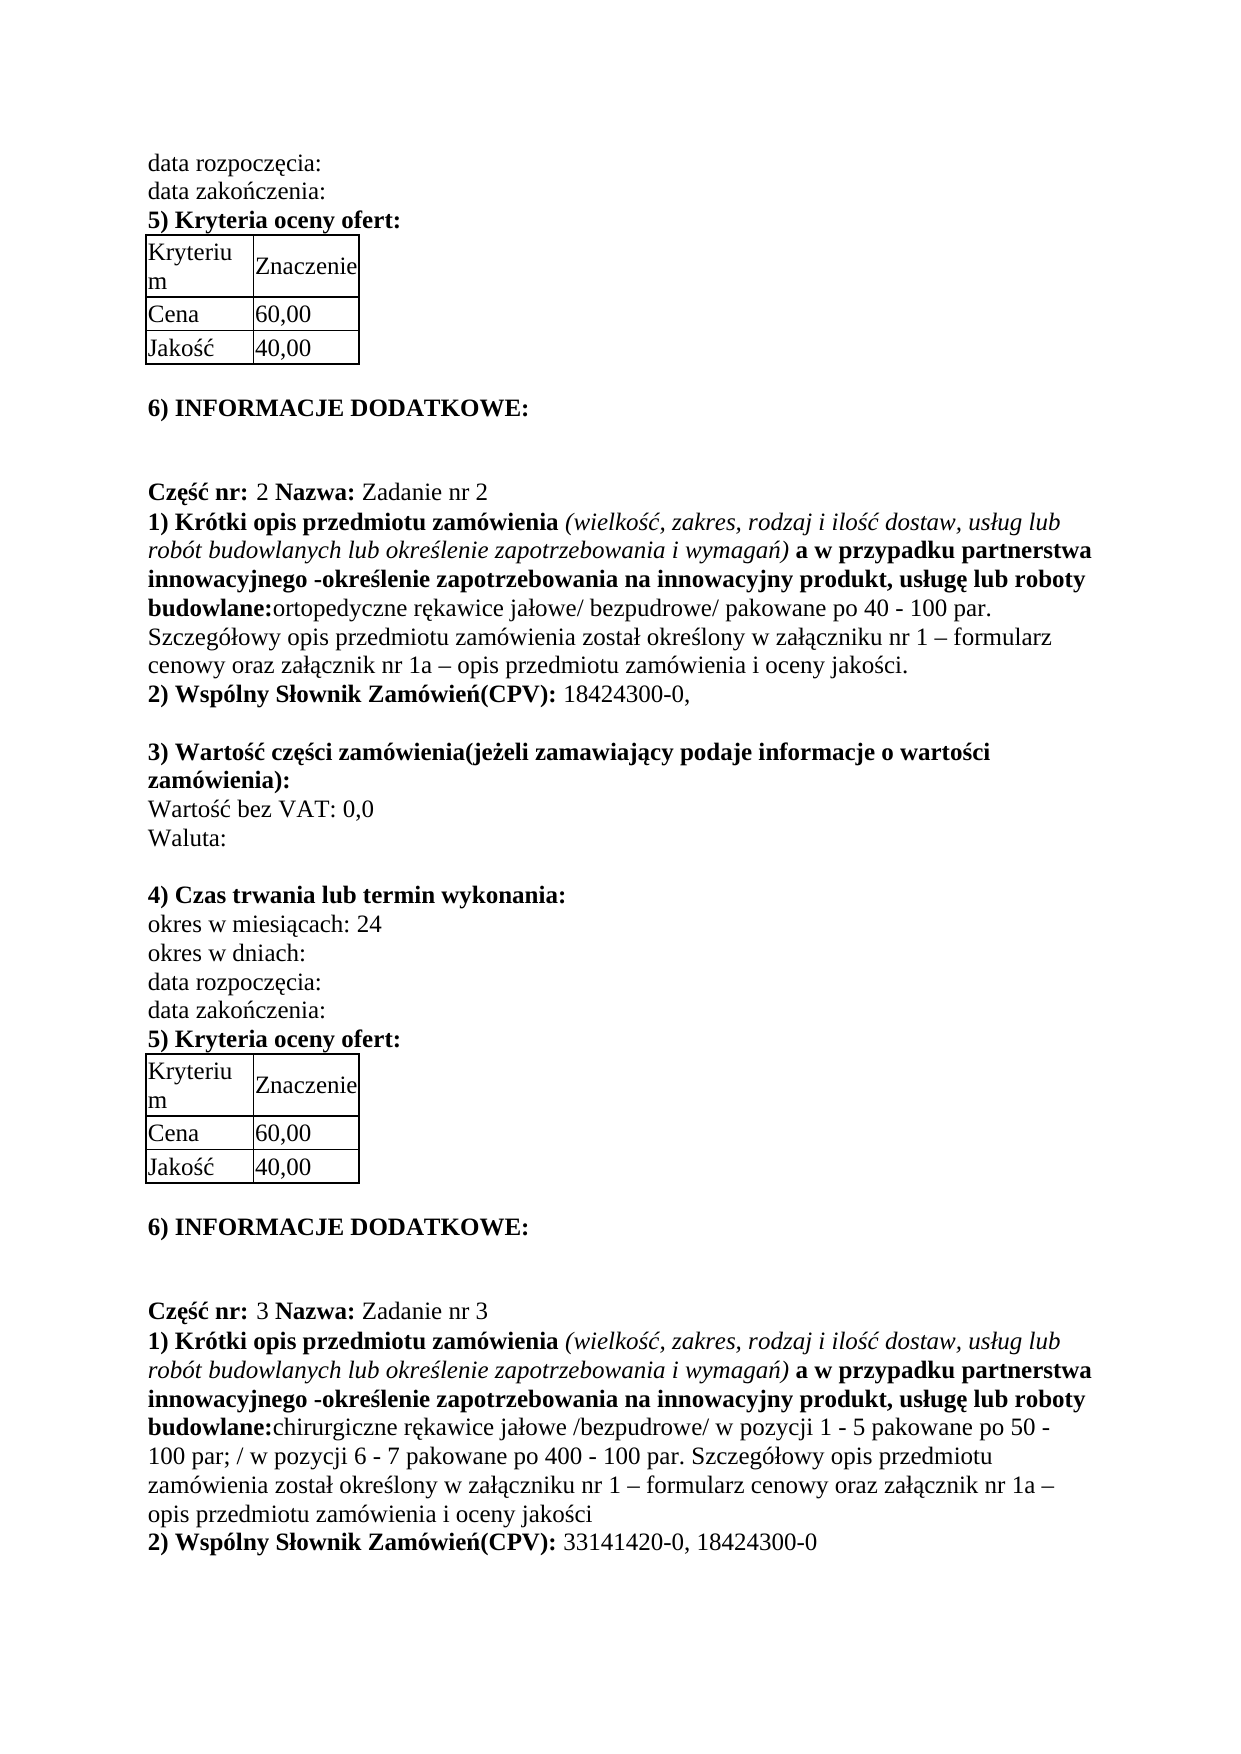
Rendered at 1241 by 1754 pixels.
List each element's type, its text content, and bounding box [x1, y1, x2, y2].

text 6) INFORMACJE DODATKOWE: [148, 1184, 1093, 1269]
table_header Kryterium [147, 1055, 253, 1115]
table_cell 60,00 [254, 298, 358, 329]
table_cell Jakość [147, 1150, 253, 1182]
table_cell 60,00 [254, 1117, 358, 1149]
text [148, 148, 1093, 234]
table_header Część nr: [146, 475, 254, 507]
table_header Znaczenie [254, 1055, 358, 1115]
table_header Zadanie nr 2 [360, 475, 494, 507]
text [148, 1326, 1093, 1585]
table_header Nazwa: [273, 475, 360, 507]
table_cell 40,00 [254, 331, 358, 363]
table_header Nazwa: [273, 1294, 360, 1326]
table_header Kryterium [147, 236, 253, 296]
table_cell Cena [147, 298, 253, 329]
table_cell Jakość [147, 331, 253, 363]
table_header Znaczenie [254, 236, 358, 296]
table_header 2 [255, 475, 273, 507]
table_cell Cena [147, 1117, 253, 1149]
text 1) Krótki opis przedmiotu zamówienia (wielkość, zakres, rodzaj i ilość dostaw, usług lub robót budowlanych lub określenie zapotrzebowania i wymagań) a w przypadku partnerstwa innowacyjnego -określenie zapotrzebowania na innowacyjny produkt, usługę lub roboty budowlane:ortopedyczne rękawice jałowe/ bezpudrowe/ pakowane po 40 - 100 par. Szczegółowy opis przedmiotu zamówienia został określony w załączniku nr 1 – formularz cenowy oraz załącznik nr 1a – opis przedmiotu zamówienia i oceny jakości. 2) Wspólny Słownik Zamówień(CPV): 18424300-0, 3) Wartość części zamówienia(jeżeli zamawiający podaje informacje o wartości zamówienia): Wartość bez VAT: 0,0 Waluta: 4) Czas trwania lub termin wykonania: okres w miesiącach: 24 okres w dniach: data rozpoczęcia: data zakończenia: 5) Kryteria oceny ofert: [148, 507, 1093, 1053]
table_cell 40,00 [254, 1150, 358, 1182]
text 6) INFORMACJE DODATKOWE: [148, 364, 1093, 450]
table_header 3 [255, 1294, 273, 1326]
table_header Część nr: [146, 1294, 254, 1326]
table_header Zadanie nr 3 [360, 1294, 494, 1326]
